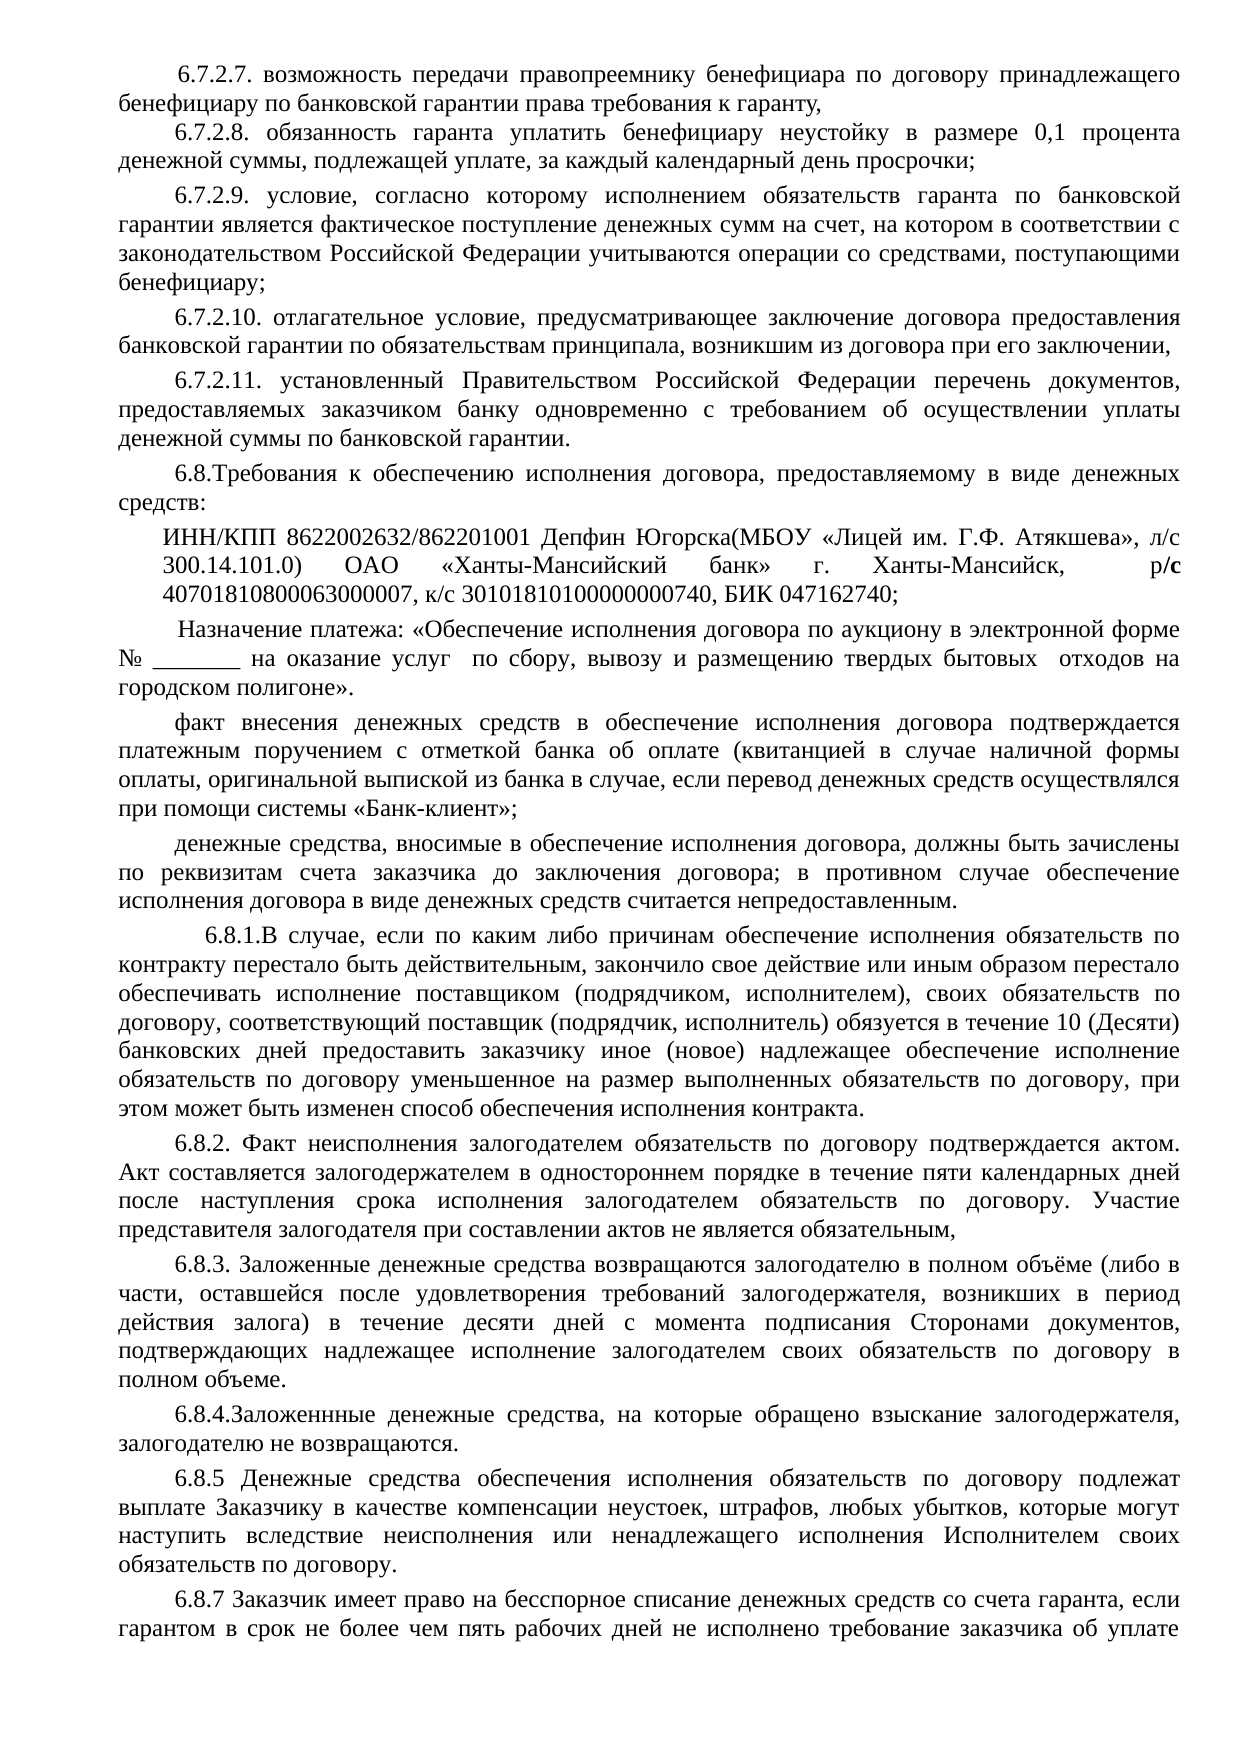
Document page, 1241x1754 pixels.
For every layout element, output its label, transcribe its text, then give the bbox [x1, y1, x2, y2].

text 6.8.Требования к обеспечению исполнения договора, предоставляемому в виде денежных средств: [118, 458, 1181, 515]
text ИНН/КПП 8622002632/862201001 Депфин Югорска(МБОУ «Лицей им. Г.Ф. Атякшева», л/с 300.14.101.0) ОАО «Ханты-Мансийский банк» г. Ханты-Мансийск, р/с 40701810800063000007, к/с 30101810100000000740, БИК 047162740; [162, 522, 1181, 608]
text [118, 1584, 1181, 1642]
text Назначение платежа: «Обеспечение исполнения договора по аукциону в электронной форме № _______ на оказание услуг по сбору, вывозу и размещению твердых бытовых отходов на городском полигоне». [118, 614, 1181, 700]
text 6.8.3. Заложенные денежные средства возвращаются залогодателю в полном объёме (либо в части, оставшейся после удовлетворения требований залогодержателя, возникших в период действия залога) в течение десяти дней с момента подписания Сторонами документов, подтверждающих надлежащее исполнение залогодателем своих обязательств по договору в полном объеме. [118, 1249, 1181, 1393]
text факт внесения денежных средств в обеспечение исполнения договора подтверждается платежным поручением с отметкой банка об оплате (квитанцией в случае наличной формы оплаты, оригинальной выпиской из банка в случае, если перевод денежных средств осуществлялся при помощи системы «Банк-клиент»; [118, 707, 1181, 822]
text 6.7.2.11. установленный Правительством Российской Федерации перечень документов, предоставляемых заказчиком банку одновременно с требованием об осуществлении уплаты денежной суммы по банковской гарантии. [118, 365, 1181, 452]
text 6.7.2.10. отлагательное условие, предусматривающее заключение договора предоставления банковской гарантии по обязательствам принципала, возникшим из договора при его заключении, [118, 302, 1181, 359]
text денежные средства, вносимые в обеспечение исполнения договора, должны быть зачислены по реквизитам счета заказчика до заключения договора; в противном случае обеспечение исполнения договора в виде денежных средств считается непредоставленным. [118, 828, 1181, 914]
text 6.8.4.Заложеннные денежные средства, на которые обращено взыскание залогодержателя, залогодателю не возвращаются. [118, 1399, 1181, 1457]
text 6.8.2. Факт неисполнения залогодателем обязательств по договору подтверждается актом. Акт составляется залогодержателем в одностороннем порядке в течение пяти календарных дней после наступления срока исполнения залогодателем обязательств по договору. Участие представителя залогодателя при составлении актов не является обязательным, [118, 1128, 1181, 1243]
text 6.7.2.7. возможность передачи правопреемнику бенефициара по договору принадлежащего бенефициару по банковской гарантии права требования к гаранту, [118, 59, 1181, 117]
text 6.7.2.8. обязанность гаранта уплатить бенефициару неустойку в размере 0,1 процента денежной суммы, подлежащей уплате, за каждый календарный день просрочки; [118, 117, 1181, 174]
text 6.8.1.В случае, если по каким либо причинам обеспечение исполнения обязательств по контракту перестало быть действительным, закончило свое действие или иным образом перестало обеспечивать исполнение поставщиком (подрядчиком, исполнителем), своих обязательств по договору, соответствующий поставщик (подрядчик, исполнитель) обязуется в течение 10 (Десяти) банковских дней предоставить заказчику иное (новое) надлежащее обеспечение исполнение обязательств по договору уменьшенное на размер выполненных обязательств по договору, при этом может быть изменен способ обеспечения исполнения контракта. [118, 920, 1181, 1122]
text 6.7.2.9. условие, согласно которому исполнением обязательств гаранта по банковской гарантии является фактическое поступление денежных сумм на счет, на котором в соответствии с законодательством Российской Федерации учитываются операции со средствами, поступающими бенефициару; [118, 180, 1181, 295]
text 6.8.5 Денежные средства обеспечения исполнения обязательств по договору подлежат выплате Заказчику в качестве компенсации неустоек, штрафов, любых убытков, которые могут наступить вследствие неисполнения или ненадлежащего исполнения Исполнителем своих обязательств по договору. [118, 1463, 1181, 1578]
